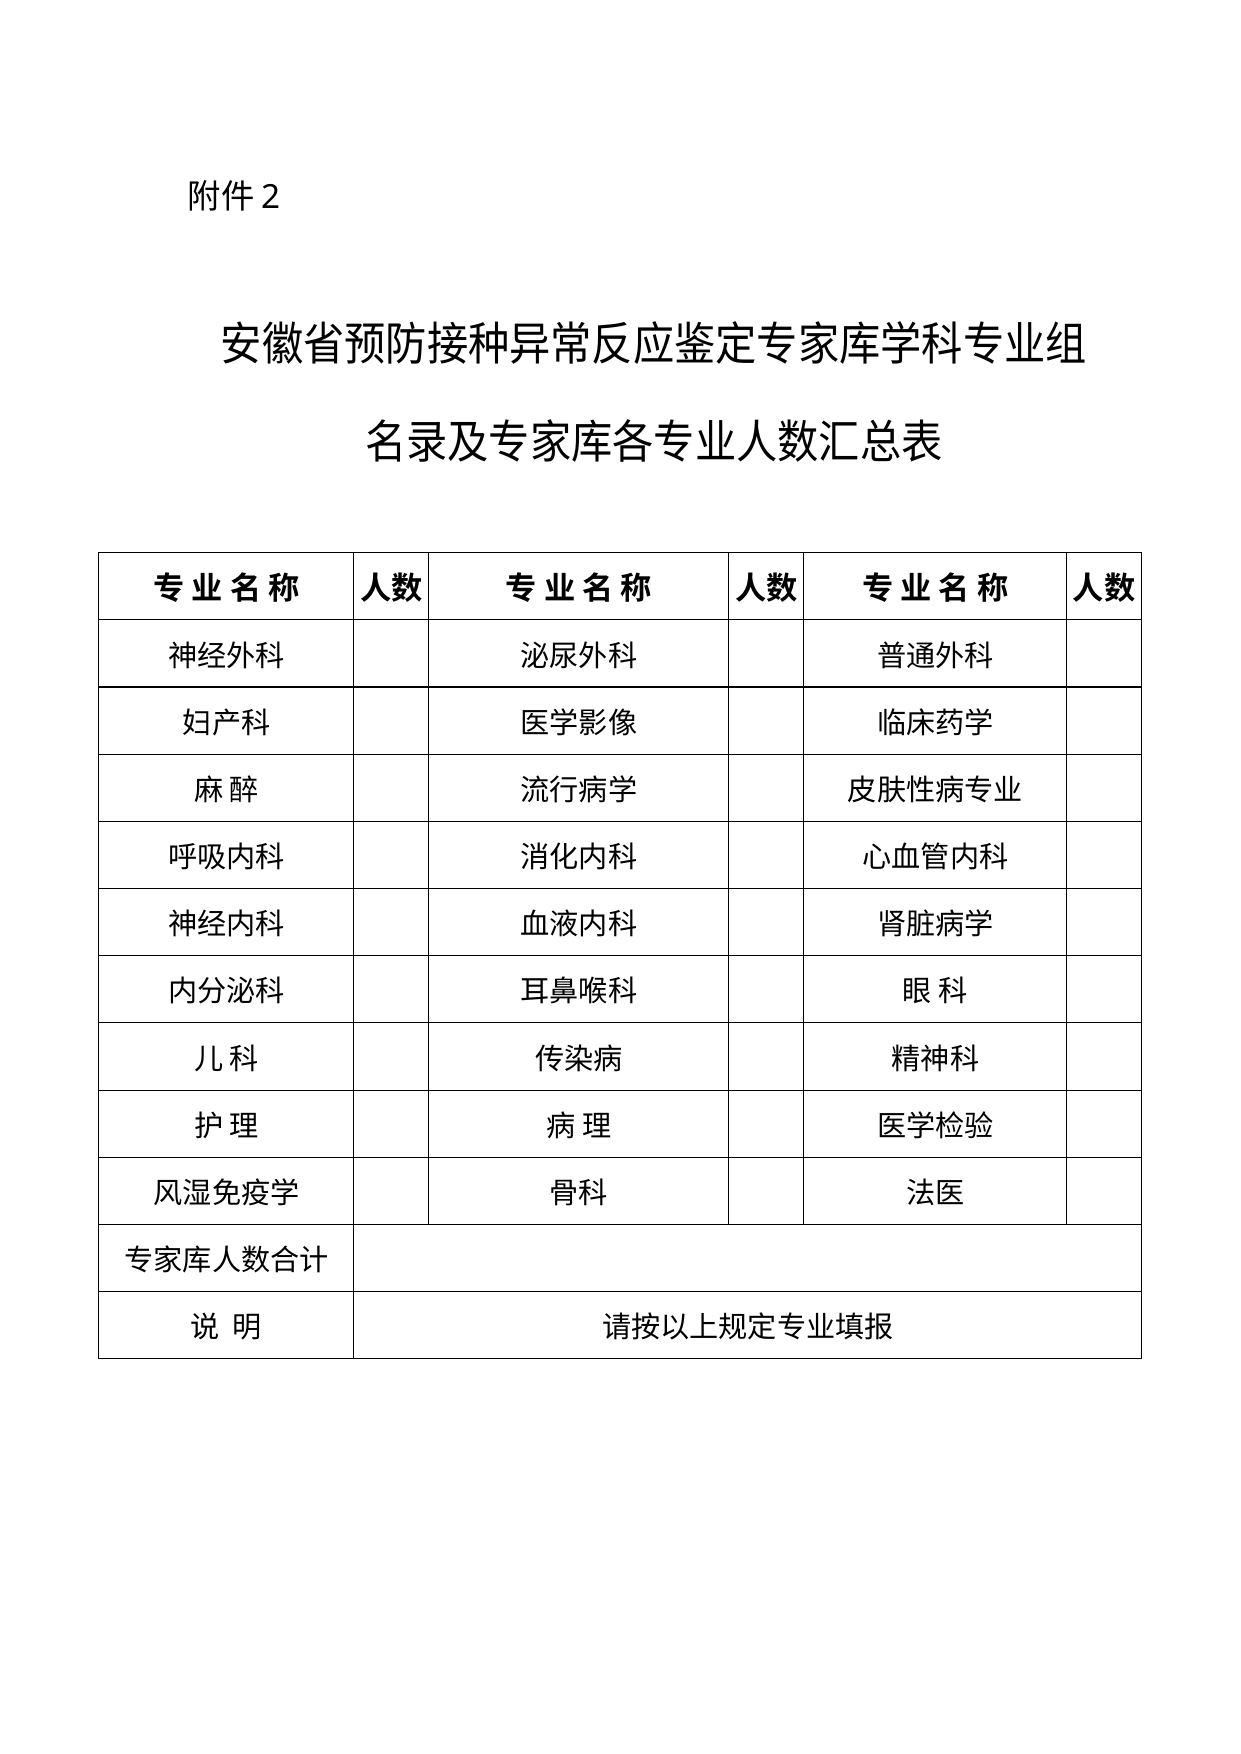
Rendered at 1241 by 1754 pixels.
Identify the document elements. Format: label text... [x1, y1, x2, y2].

table_header 人数 [354, 553, 428, 619]
table_cell 精神科 [804, 1023, 1066, 1089]
table_cell [354, 1158, 428, 1224]
table_cell 心血管内科 [804, 822, 1066, 888]
table_cell 传染病 [429, 1023, 728, 1089]
table_cell [729, 889, 803, 955]
table_cell 流行病学 [429, 755, 728, 821]
table_cell 血液内科 [429, 889, 728, 955]
table_cell [354, 1091, 428, 1157]
table_cell [729, 620, 803, 686]
table_cell [1067, 755, 1141, 821]
table_cell 眼 科 [804, 956, 1066, 1022]
table_cell 消化内科 [429, 822, 728, 888]
table_cell [729, 688, 803, 753]
table_cell 法医 [804, 1158, 1066, 1224]
table_cell 麻 醉 [99, 755, 353, 821]
table_cell [729, 822, 803, 888]
table_cell 骨科 [429, 1158, 728, 1224]
table_cell [1067, 1091, 1141, 1157]
table_header 专 业 名 称 [429, 553, 728, 619]
table_cell 病 理 [429, 1091, 728, 1157]
table_cell [1067, 620, 1141, 686]
table_cell [354, 889, 428, 955]
table_header 专 业 名 称 [804, 553, 1066, 619]
table_cell [354, 822, 428, 888]
table_cell [354, 1225, 1141, 1291]
table_cell 神经外科 [99, 620, 353, 686]
table_cell [729, 1091, 803, 1157]
table_cell [729, 1158, 803, 1224]
table_cell [354, 688, 428, 753]
table_cell [1067, 956, 1141, 1022]
table_cell 医学影像 [429, 688, 728, 753]
table_cell 专家库人数合计 [99, 1225, 353, 1291]
table_cell 妇产科 [99, 688, 353, 753]
table_cell 皮肤性病专业 [804, 755, 1066, 821]
table_cell 神经内科 [99, 889, 353, 955]
table_cell 说 明 [99, 1292, 353, 1358]
table_cell 肾脏病学 [804, 889, 1066, 955]
table_cell [354, 755, 428, 821]
table_cell [729, 755, 803, 821]
table_cell [729, 956, 803, 1022]
table_cell 请按以上规定专业填报 [354, 1292, 1141, 1358]
table_cell 普通外科 [804, 620, 1066, 686]
table_cell 风湿免疫学 [99, 1158, 353, 1224]
table_cell 呼吸内科 [99, 822, 353, 888]
table_header 人数 [729, 553, 803, 619]
table_cell [354, 620, 428, 686]
table_cell [1067, 889, 1141, 955]
table_cell 护 理 [99, 1091, 353, 1157]
table_cell [1067, 1023, 1141, 1089]
table_cell 耳鼻喉科 [429, 956, 728, 1022]
table_cell 内分泌科 [99, 956, 353, 1022]
table_cell 医学检验 [804, 1091, 1066, 1157]
text 附件2 [187, 162, 1053, 227]
table_cell [1067, 822, 1141, 888]
table_cell 临床药学 [804, 688, 1066, 753]
text 名录及专家库各专业人数汇总表 [122, 389, 1118, 487]
table_cell 儿 科 [99, 1023, 353, 1089]
text 安徽省预防接种异常反应鉴定专家库学科专业组 [122, 292, 1118, 389]
table_header 人数 [1067, 553, 1141, 619]
table_header 专 业 名 称 [99, 553, 353, 619]
table_cell [354, 1023, 428, 1089]
table_cell [354, 956, 428, 1022]
table_cell [1067, 688, 1141, 753]
table_cell [1067, 1158, 1141, 1224]
table_cell [729, 1023, 803, 1089]
table_cell 泌尿外科 [429, 620, 728, 686]
